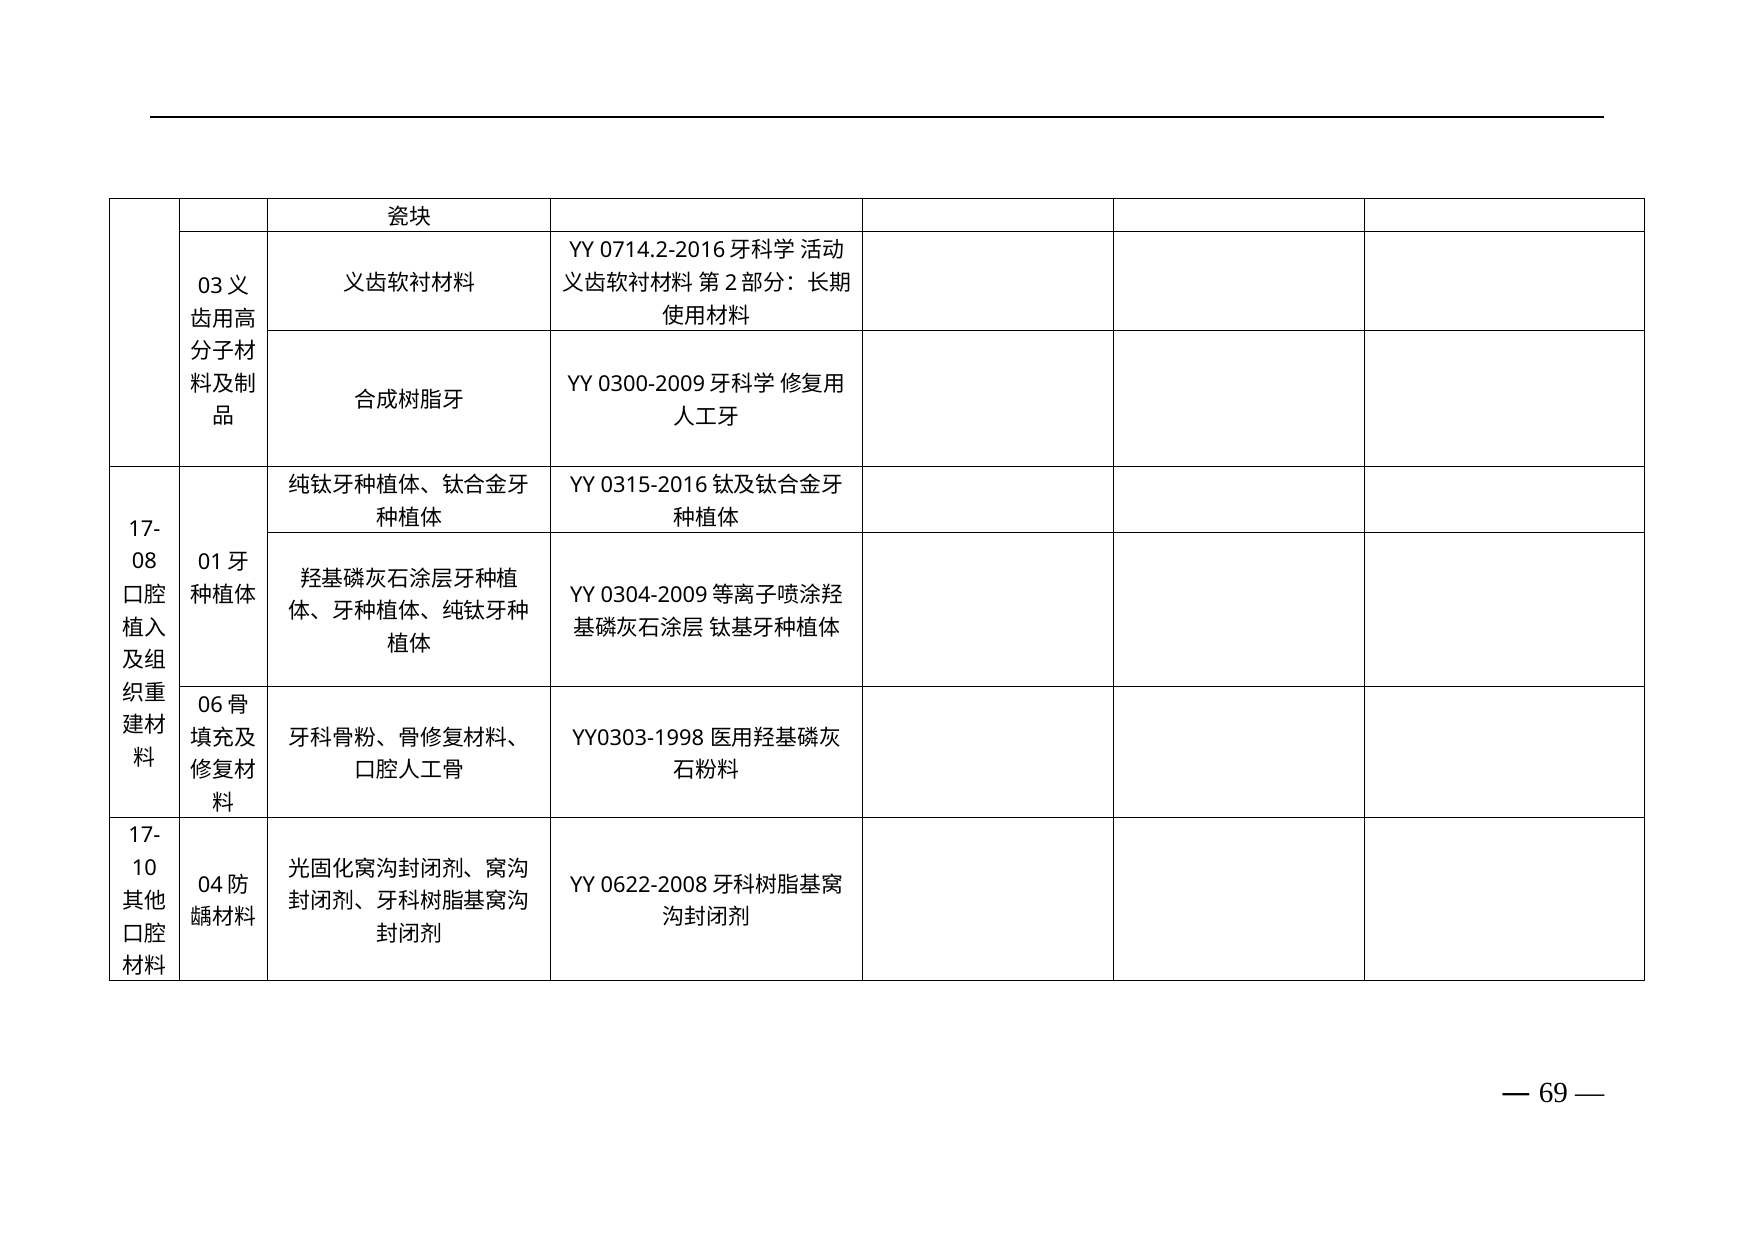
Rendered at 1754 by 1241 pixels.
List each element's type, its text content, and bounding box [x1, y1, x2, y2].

table_cell 合成树脂牙 [268, 331, 550, 466]
table_cell [863, 331, 1113, 466]
table_cell [1114, 232, 1364, 330]
table_cell [1365, 467, 1644, 532]
table_cell 牙科骨粉、骨修复材料、口腔人工骨 [268, 687, 550, 817]
table_cell [1114, 467, 1364, 532]
table_cell [1114, 687, 1364, 817]
table_cell YY 0300-2009牙科学 修复用人工牙 [551, 331, 862, 466]
table_cell [863, 818, 1113, 980]
table_cell [1114, 818, 1364, 980]
table_cell 06骨填充及修复材料 [180, 687, 267, 817]
table_cell 光固化窝沟封闭剂、窝沟封闭剂、牙科树脂基窝沟封闭剂 [268, 818, 550, 980]
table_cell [268, 199, 550, 231]
table_cell [1114, 533, 1364, 686]
table_cell [863, 533, 1113, 686]
table_cell 04防龋材料 [180, 818, 267, 980]
table_cell [1365, 687, 1644, 817]
table_cell [1114, 331, 1364, 466]
table_cell YY 0714.2-2016牙科学 活动义齿软衬材料 第2部分：长期使用材料 [551, 232, 862, 330]
table_cell 01牙种植体 [180, 467, 267, 686]
table_cell YY 0304-2009等离子喷涂羟基磷灰石涂层 钛基牙种植体 [551, 533, 862, 686]
table_cell [1365, 331, 1644, 466]
table_cell YY0303-1998 医用羟基磷灰石粉料 [551, 687, 862, 817]
table_cell YY 0315-2016钛及钛合金牙种植体 [551, 467, 862, 532]
table_cell [1365, 232, 1644, 330]
table_cell [863, 199, 1113, 231]
table_cell 17-10其他口腔材料 [110, 818, 179, 980]
table_cell YY 0622-2008牙科树脂基窝沟封闭剂 [551, 818, 862, 980]
table_cell [1365, 533, 1644, 686]
table_cell [863, 467, 1113, 532]
table_cell [1365, 818, 1644, 980]
table_cell [863, 687, 1113, 817]
table_cell [1114, 199, 1364, 231]
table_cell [551, 199, 862, 231]
table_cell 羟基磷灰石涂层牙种植体、牙种植体、纯钛牙种植体 [268, 533, 550, 686]
table_cell 义齿软衬材料 [268, 232, 550, 330]
table_cell [863, 232, 1113, 330]
table_cell 17-08口腔植入及组织重建材料 [110, 467, 179, 817]
table_cell 纯钛牙种植体、钛合金牙种植体 [268, 467, 550, 532]
table_cell 03义齿用高分子材料及制品 [180, 232, 267, 466]
table_cell [1365, 199, 1644, 231]
